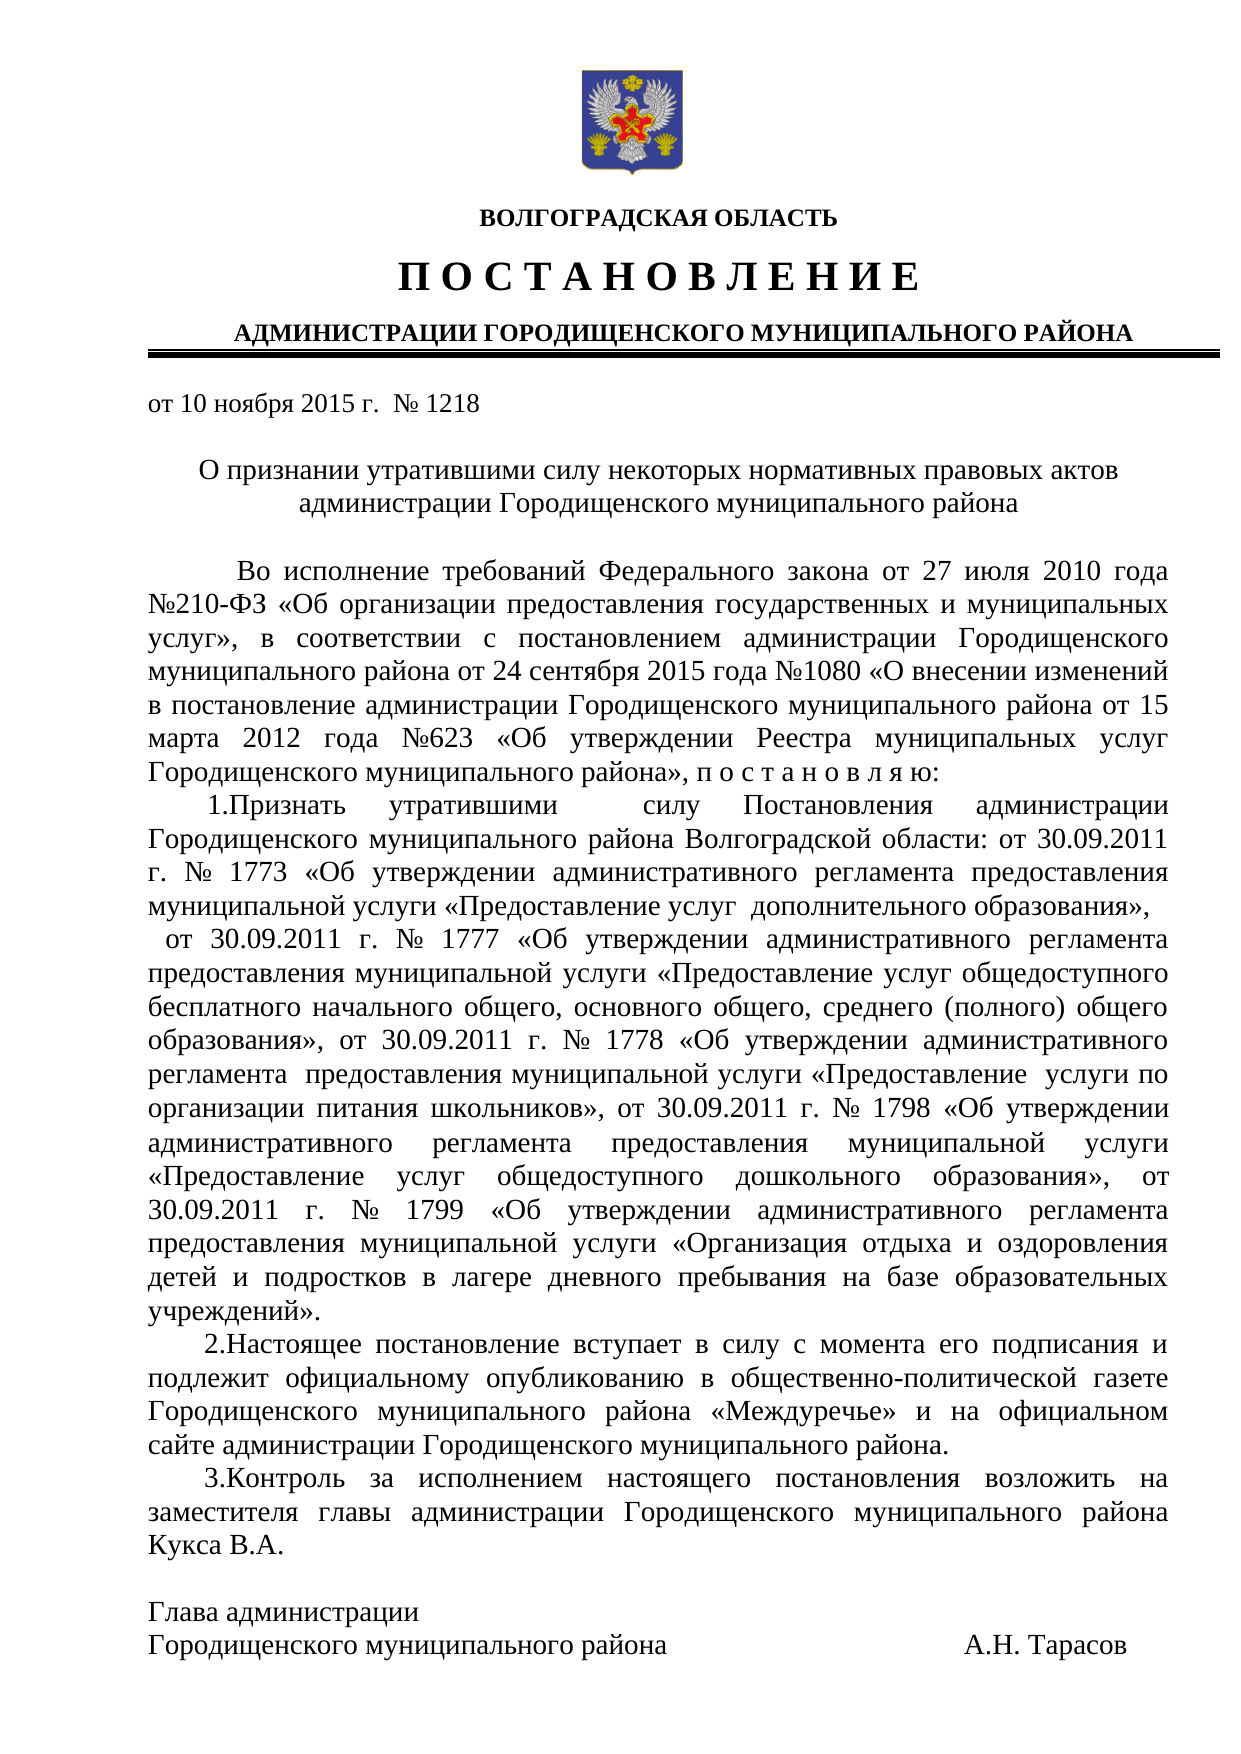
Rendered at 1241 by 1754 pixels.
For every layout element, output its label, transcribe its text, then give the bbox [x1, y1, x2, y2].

text 3.Контроль за исполнением настоящего постановления возложить на заместителя главы администрации Городищенского муниципального района Кукса В.А. [148, 1460, 1169, 1561]
subtitle П О С Т А Н О В Л Е Н И Е [148, 251, 1169, 299]
text 2.Настоящее постановление вступает в силу с момента его подписания и подлежит официальному опубликованию в общественно-политической газете Городищенского муниципального района «Междуречье» и на официальном сайте администрации Городищенского муниципального района. [148, 1326, 1169, 1460]
text Глава администрации [148, 1594, 1169, 1627]
subtitle АДМИНИСТРАЦИИ ГОРОДИЩЕНСКОГО МУНИЦИПАЛЬНОГО РАЙОНА [148, 318, 1220, 349]
text от 10 ноября 2015 г. № 1218 [148, 387, 1169, 418]
text Во исполнение требований Федерального закона от 27 июля 2010 года №210-ФЗ «Об организации предоставления государственных и муниципальных услуг», в соответствии с постановлением администрации Городищенского муниципального района от 24 сентября 2015 года №1080 «О внесении изменений в постановление администрации Городищенского муниципального района от 15 марта 2012 года №623 «Об утверждении Реестра муниципальных услуг Городищенского муниципального района», п о с т а н о в л я ю: [148, 553, 1169, 787]
text ВОЛГОГРАДСКАЯ ОБЛАСТЬ [148, 203, 1169, 232]
title 1.Признать утратившими силу Постановления администрации Городищенского муниципального района Волгоградской области: от 30.09.2011 г. № 1773 «Об утверждении административного регламента предоставления муниципальной услуги «Предоставление услуг дополнительного образования», [148, 787, 1169, 922]
title О признании утратившими силу некоторых нормативных правовых актов администрации Городищенского муниципального района [148, 452, 1169, 519]
title от 30.09.2011 г. № 1777 «Об утверждении административного регламента предоставления муниципальной услуги «Предоставление услуг общедоступного бесплатного начального общего, основного общего, среднего (полного) общего образования», от 30.09.2011 г. № 1778 «Об утверждении административного регламента предоставления муниципальной услуги «Предоставление услуги по организации питания школьников», от 30.09.2011 г. № 1798 «Об утверждении административного регламента предоставления муниципальной услуги «Предоставление услуг общедоступного дошкольного образования», от 30.09.2011 г. № 1799 «Об утверждении административного регламента предоставления муниципальной услуги «Организация отдыха и оздоровления детей и подростков в лагере дневного пребывания на базе образовательных учреждений». [148, 922, 1169, 1326]
text Городищенского муниципального района А.Н. Тарасов [148, 1627, 1169, 1661]
picture [581, 70, 683, 175]
